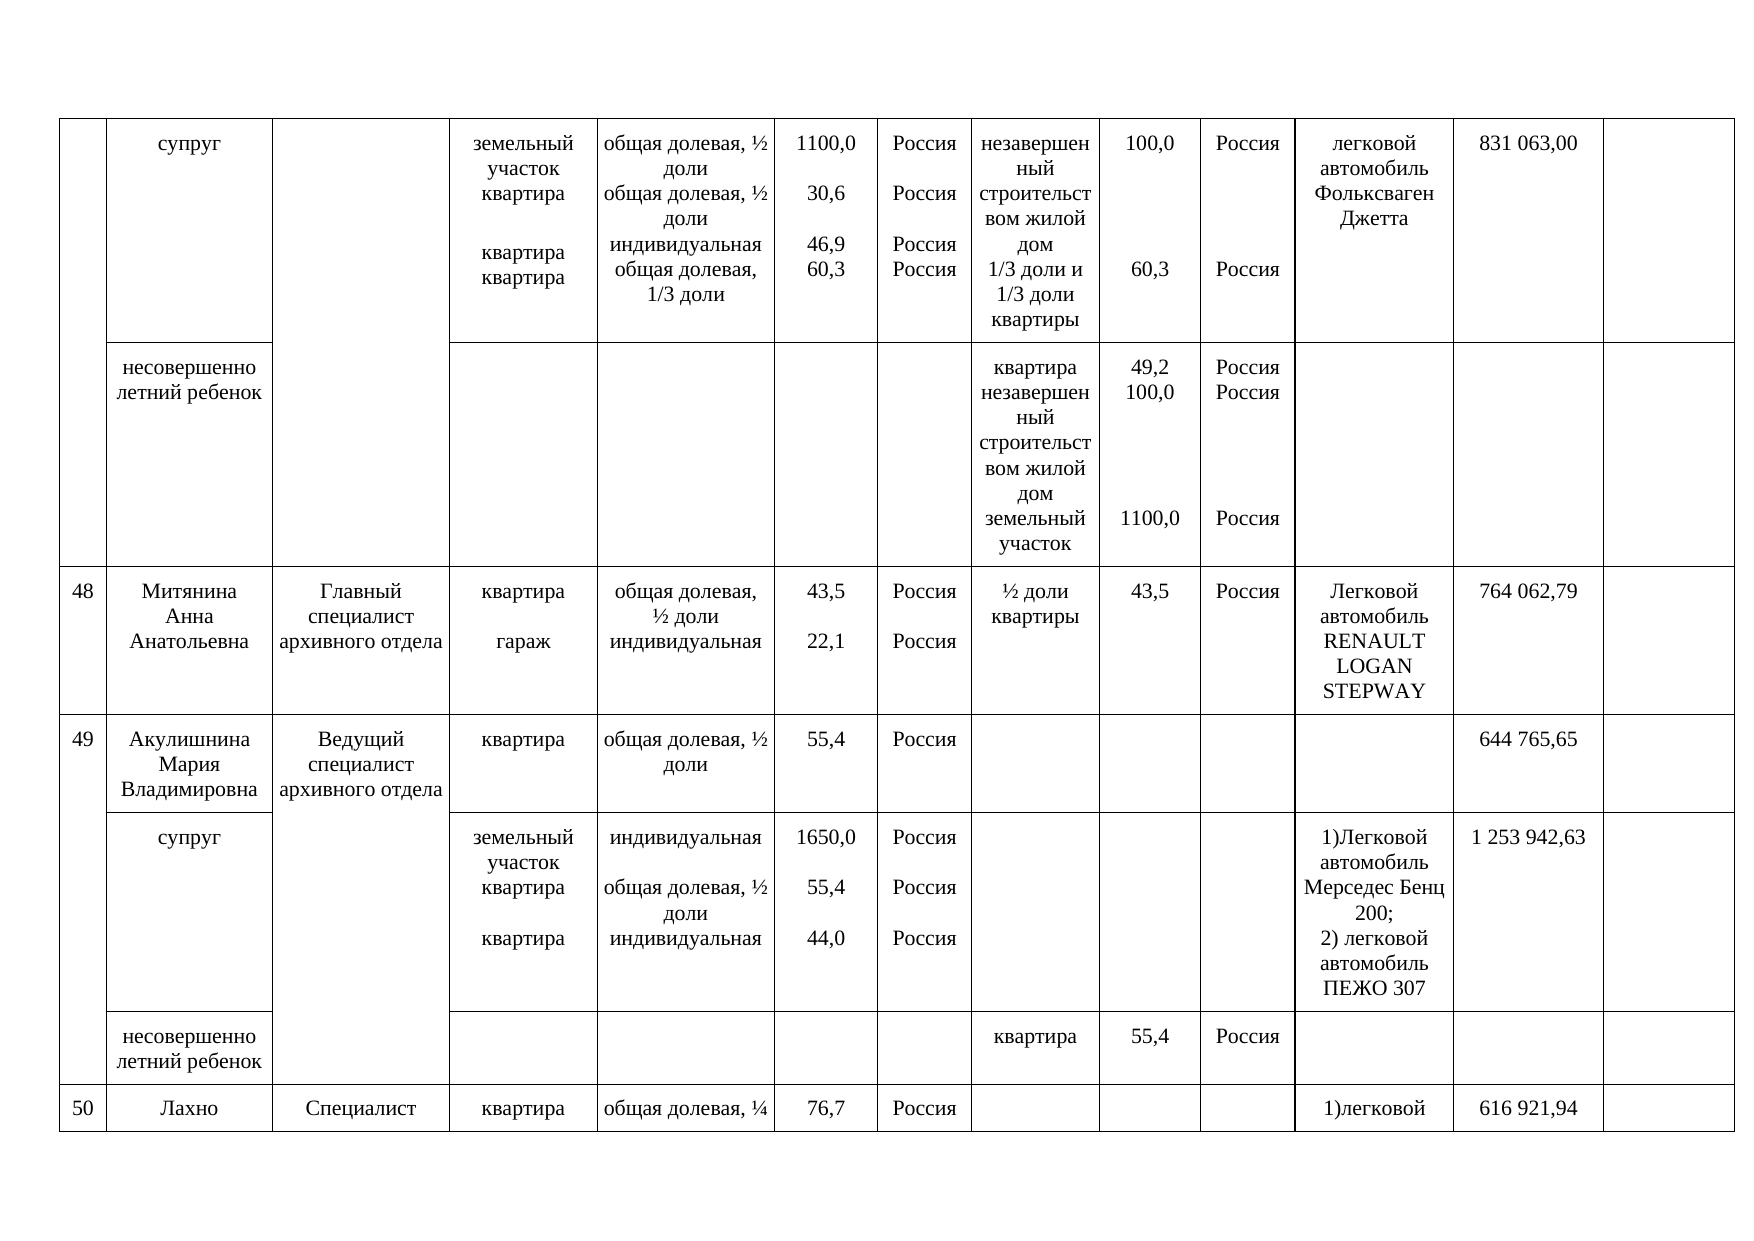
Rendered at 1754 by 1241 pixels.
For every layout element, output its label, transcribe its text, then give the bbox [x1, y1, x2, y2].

table_cell [1296, 343, 1453, 566]
table_cell [1454, 343, 1603, 566]
table_cell Акулишнина Мария Владимировна [107, 715, 272, 812]
table_cell [1604, 119, 1734, 342]
table_cell Россия Россия [1201, 119, 1294, 342]
table_cell [1201, 813, 1294, 1011]
table_cell 43,5 22,1 [775, 567, 877, 714]
table_cell незавершенный строительством жилой дом 1/3 доли и 1/3 доли квартиры [972, 119, 1099, 342]
table_cell Россия Россия [878, 567, 971, 714]
table_cell квартира [972, 1012, 1099, 1084]
table_cell [1604, 567, 1734, 714]
table_cell [1100, 1085, 1200, 1131]
table_cell [1454, 1012, 1603, 1084]
table_cell легковой автомобиль Фольксваген Джетта [1296, 119, 1453, 342]
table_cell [878, 119, 971, 342]
table_cell 1 253 942,63 [1454, 813, 1603, 1011]
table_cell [598, 1085, 774, 1131]
table_cell 49 [60, 715, 106, 1084]
table_cell [972, 813, 1099, 1011]
table_cell [972, 715, 1099, 812]
table_cell 55,4 [1100, 1012, 1200, 1084]
table_cell 1100,0 30,6 46,9 60,3 [775, 119, 877, 342]
table_cell 55,4 [775, 715, 877, 812]
table_cell [878, 343, 971, 566]
table_cell квартира незавершенный строительством жилой дом земельный участок [972, 343, 1099, 566]
table_cell Легковой автомобиль RENAULT LOGAN STEPWAY [1296, 567, 1453, 714]
table_cell 644 765,65 [1454, 715, 1603, 812]
table_cell [1296, 715, 1453, 812]
table_cell Россия Россия Россия [878, 813, 971, 1011]
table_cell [1296, 1085, 1453, 1131]
table_cell супруг [107, 813, 272, 1011]
table_cell [598, 343, 774, 566]
table_cell 831 063,00 [1454, 119, 1603, 342]
table_cell [1100, 813, 1200, 1011]
table_cell 48 [60, 567, 106, 714]
table_cell общая долевая, ½ доли [598, 715, 774, 812]
table_cell 47 [60, 119, 106, 566]
table_cell [450, 343, 597, 566]
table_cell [107, 1085, 272, 1131]
table_cell Митянина Анна Анатольевна [107, 567, 272, 714]
table_cell [450, 1012, 597, 1084]
table_cell несовершенно летний ребенок [107, 1012, 272, 1084]
table_cell [1201, 1085, 1294, 1131]
table_cell Россия Россия [878, 1085, 971, 1131]
table_cell [1604, 343, 1734, 566]
table_cell 50 [60, 1085, 106, 1131]
table_cell несовершенно летний ребенок [107, 343, 272, 566]
table_cell Ведущий специалист архивного отдела [273, 715, 449, 1084]
table_cell 616 921,94 [1454, 1085, 1603, 1131]
table_cell Россия Россия Россия [1201, 343, 1294, 566]
table_cell земельный участок квартира квартира [450, 813, 597, 1011]
table_cell [1604, 1012, 1734, 1084]
table_cell общая долевая, ½ доли общая долевая, ½ доли индивидуальная общая долевая, 1/3 доли [598, 119, 774, 342]
table_cell Россия [1201, 567, 1294, 714]
table_cell [1296, 1012, 1453, 1084]
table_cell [273, 119, 449, 566]
table_cell Главный специалист архивного отдела [273, 567, 449, 714]
table_cell 43,5 [1100, 567, 1200, 714]
table_cell 76,7 23,4 [775, 1085, 877, 1131]
table_cell [1604, 715, 1734, 812]
table_cell [1100, 715, 1200, 812]
table_cell [1604, 1085, 1734, 1131]
table_cell 1650,0 55,4 44,0 [775, 813, 877, 1011]
table_cell [775, 1012, 877, 1084]
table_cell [273, 1085, 449, 1131]
table_cell общая долевая, ½ доли индивидуальная [598, 567, 774, 714]
table_cell [598, 1012, 774, 1084]
table_cell 49,2 100,0 1100,0 [1100, 343, 1200, 566]
table_cell супруг [107, 119, 272, 342]
table_cell ½ доли квартиры [972, 567, 1099, 714]
table_cell [972, 1085, 1099, 1131]
table_cell квартира [450, 715, 597, 812]
table_cell 764 062,79 [1454, 567, 1603, 714]
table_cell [450, 119, 597, 342]
table_cell индивидуальная общая долевая, ½ доли индивидуальная [598, 813, 774, 1011]
table_cell [1201, 715, 1294, 812]
table_cell [878, 1012, 971, 1084]
table_cell [1604, 813, 1734, 1011]
table_cell Россия [1201, 1012, 1294, 1084]
table_cell Россия [878, 715, 971, 812]
table_cell 1)Легковой автомобиль Мерседес Бенц 200; 2) легковой автомобиль ПЕЖО 307 [1296, 813, 1453, 1011]
table_cell 100,0 60,3 [1100, 119, 1200, 342]
table_cell квартира гараж [450, 1085, 597, 1131]
table_cell квартира гараж [450, 567, 597, 714]
table_cell [775, 343, 877, 566]
